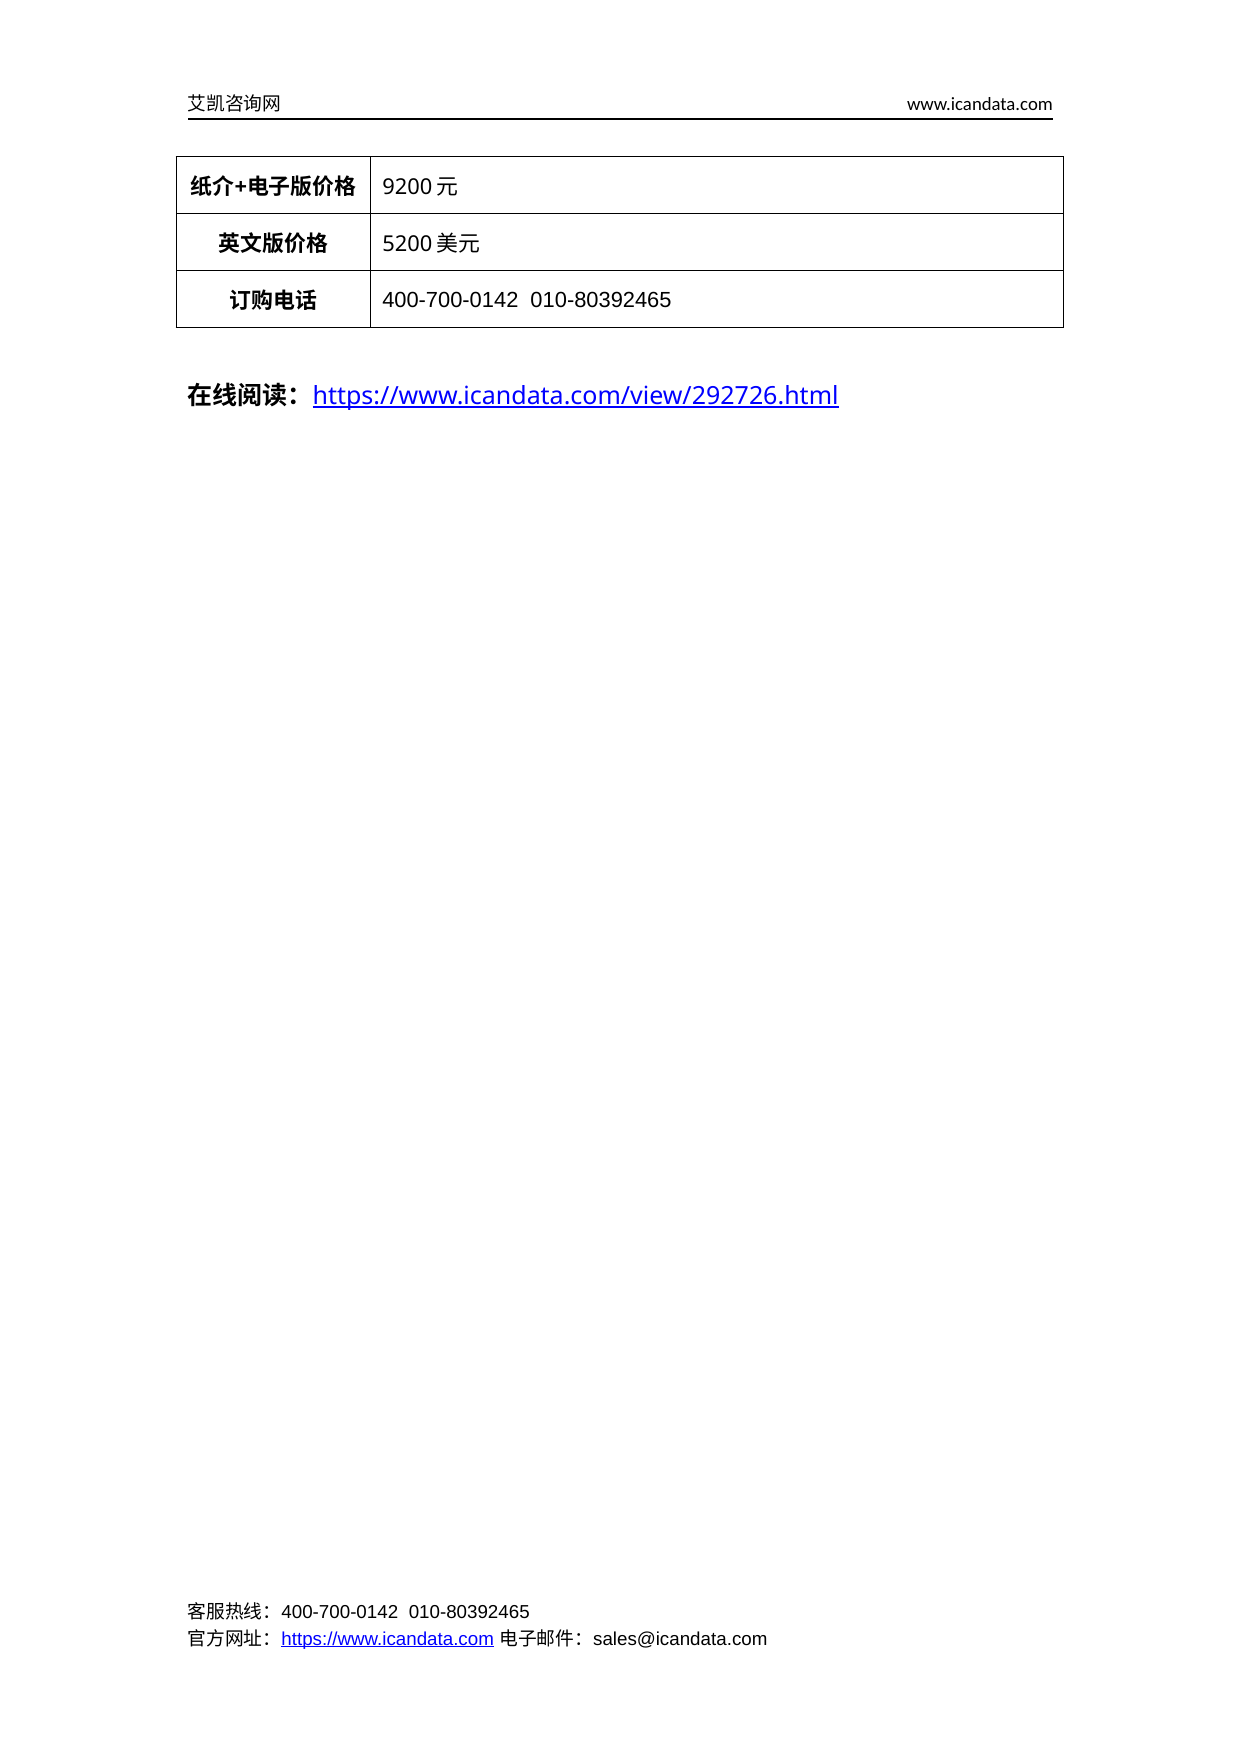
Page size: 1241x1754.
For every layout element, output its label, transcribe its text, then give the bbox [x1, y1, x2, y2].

table_cell 订购电话 [177, 271, 370, 327]
table_cell 400-700-0142 010-80392465 [371, 271, 1063, 327]
table_cell 5200美元 [371, 214, 1063, 270]
table_cell 9200元 [371, 157, 1063, 213]
table_cell 英文版价格 [177, 214, 370, 270]
text 在线阅读：https://www.icandata.com/view/292726.html [187, 361, 1053, 426]
table_cell 纸介+电子版价格 [177, 157, 370, 213]
